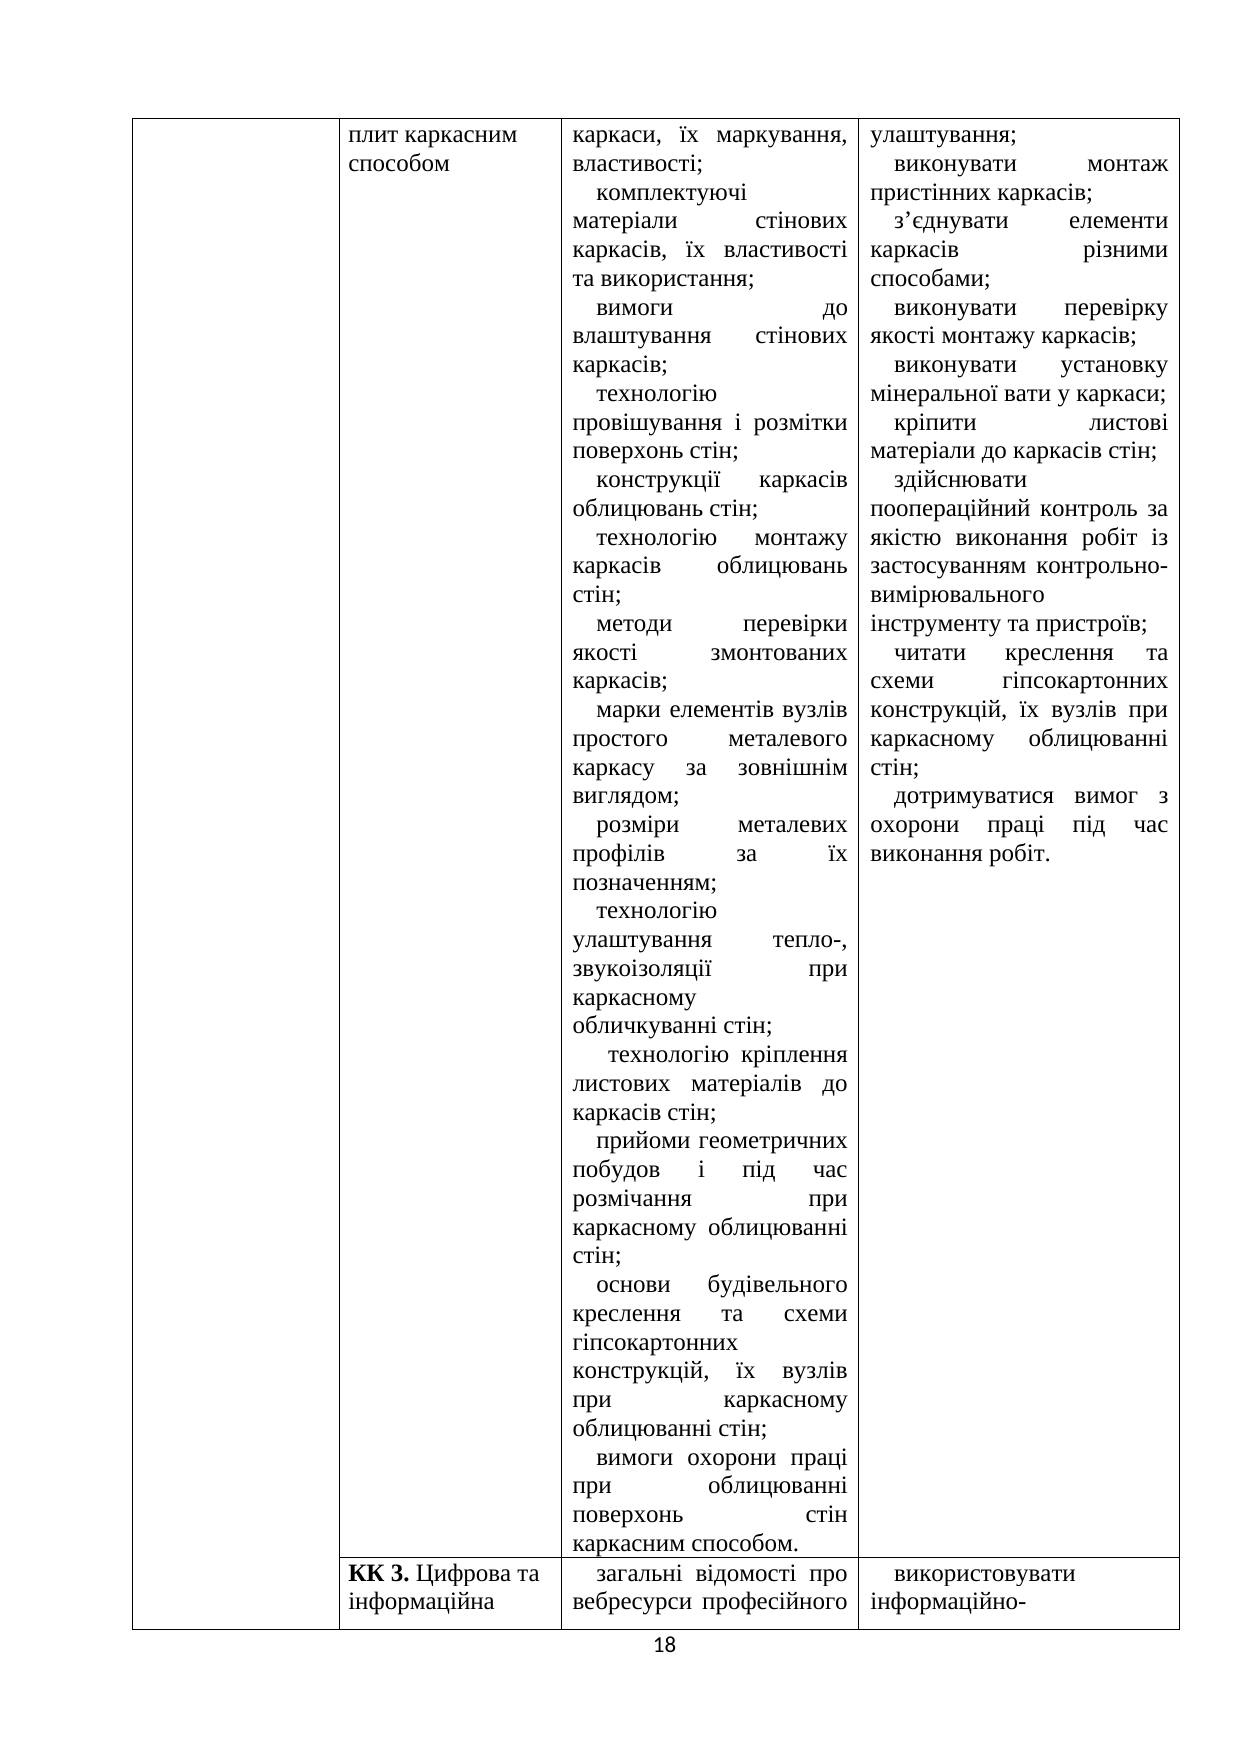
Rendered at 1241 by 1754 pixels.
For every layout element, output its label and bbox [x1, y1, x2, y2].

table_cell [562, 119, 858, 1557]
table_cell [562, 1558, 858, 1629]
table_cell [340, 1558, 561, 1629]
table_cell [859, 1558, 1179, 1629]
table_cell [859, 119, 1179, 1557]
table_cell [340, 119, 561, 1557]
